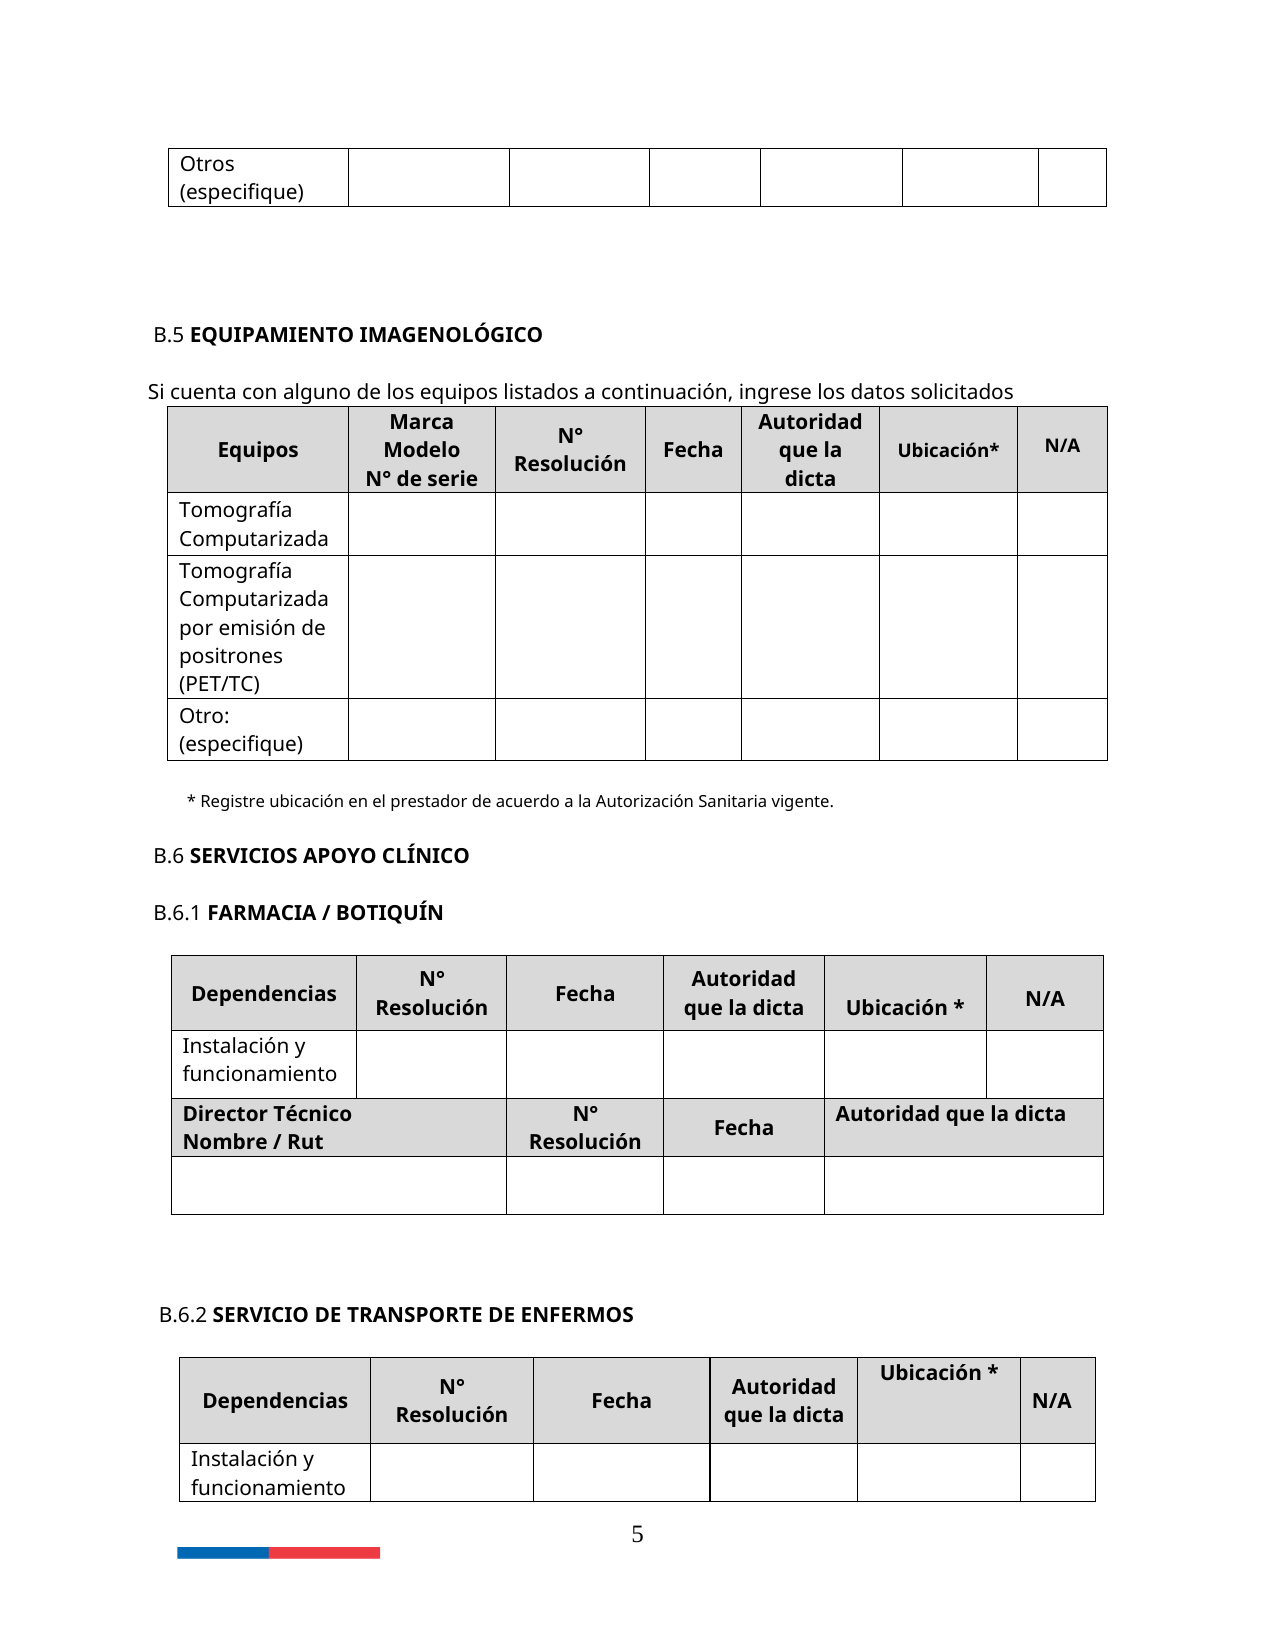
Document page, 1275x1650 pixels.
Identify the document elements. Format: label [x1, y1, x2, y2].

picture [177, 1547, 381, 1559]
table_header [40, 148, 1235, 1502]
